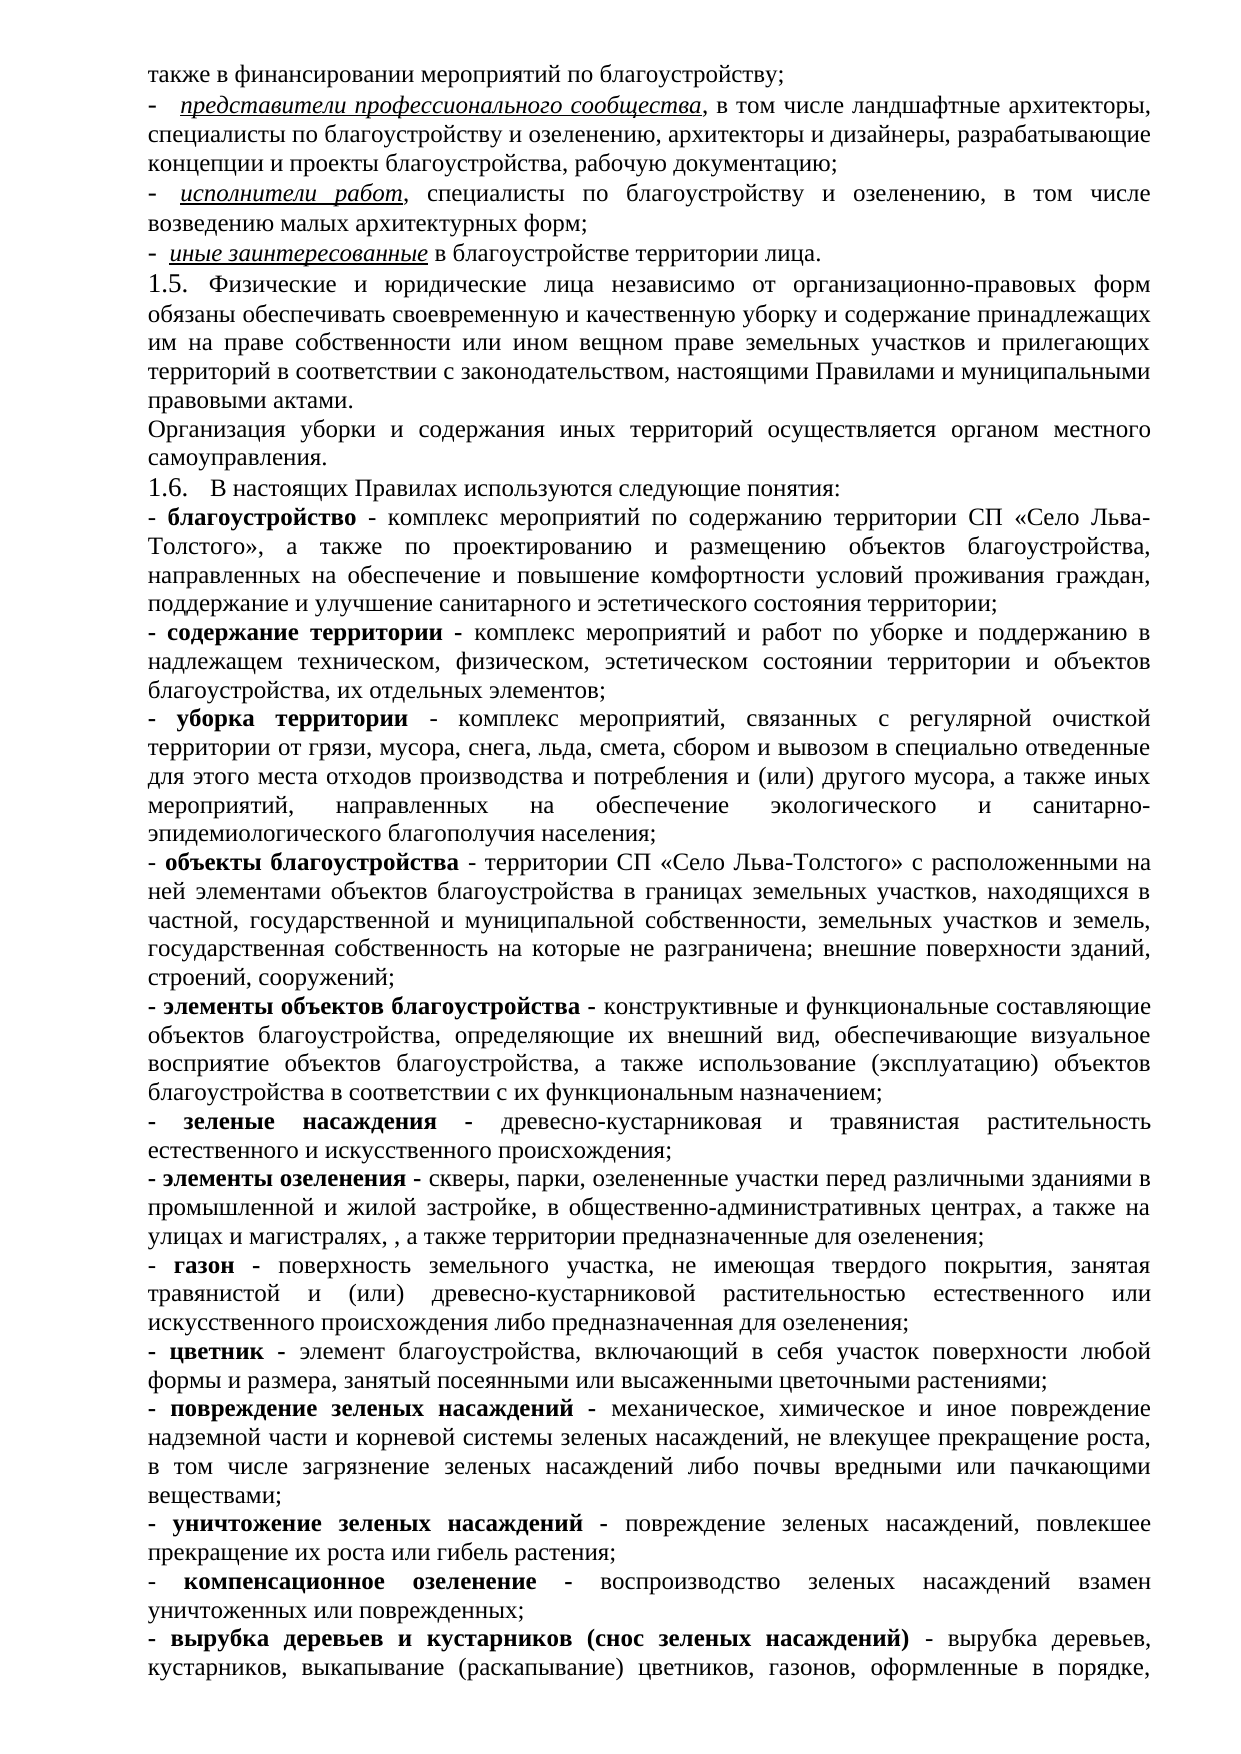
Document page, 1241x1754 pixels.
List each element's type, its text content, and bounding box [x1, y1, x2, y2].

text - элементы объектов благоустройства - конструктивные и функциональные составляющие объектов благоустройства, определяющие их внешний вид, обеспечивающие визуальное восприятие объектов благоустройства, а также использование (эксплуатацию) объектов благоустройства в соответствии с их функциональным назначением; [148, 991, 1152, 1106]
list исполнители работ, специалисты по благоустройству и озеленению, в том числе возведению малых архитектурных форм; [148, 176, 1152, 236]
text Организация уборки и содержания иных территорий осуществляется органом местного самоуправления. [148, 414, 1152, 471]
text - цветник - элемент благоустройства, включающий в себя участок поверхности любой формы и размера, занятый посеянными или высаженными цветочными растениями; [148, 1336, 1152, 1393]
text - повреждение зеленых насаждений - механическое, химическое и иное повреждение надземной части и корневой системы зеленых насаждений, не влекущее прекращение роста, в том числе загрязнение зеленых насаждений либо почвы вредными или пачкающими веществами; [148, 1393, 1152, 1508]
text - объекты благоустройства - территории СП «Село Льва-Толстого» с расположенными на ней элементами объектов благоустройства в границах земельных участков, находящихся в частной, государственной и муниципальной собственности, земельных участков и земель, государственная собственность на которые не разграничена; внешние поверхности зданий, строений, сооружений; [148, 847, 1152, 991]
list представители профессионального сообщества, в том числе ландшафтные архитекторы, специалисты по благоустройству и озеленению, архитекторы и дизайнеры, разрабатывающие концепции и проекты благоустройства, рабочую документацию; [148, 88, 1152, 176]
list иные заинтересованные в благоустройстве территории лица. [148, 236, 1152, 267]
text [148, 59, 1152, 88]
list В настоящих Правилах используются следующие понятия: [148, 471, 1152, 502]
text - благоустройство - комплекс мероприятий по содержанию территории СП «Село Льва-Толстого», а также по проектированию и размещению объектов благоустройства, направленных на обеспечение и повышение комфортности условий проживания граждан, поддержание и улучшение санитарного и эстетического состояния территории; [148, 502, 1152, 617]
text - зеленые насаждения - древесно-кустарниковая и травянистая растительность естественного и искусственного происхождения; [148, 1106, 1152, 1163]
text - элементы озеленения - скверы, парки, озелененные участки перед различными зданиями в промышленной и жилой застройке, в общественно-административных центрах, а также на улицах и магистралях, , а также территории предназначенные для озеленения; [148, 1163, 1152, 1250]
text - уничтожение зеленых насаждений - повреждение зеленых насаждений, повлекшее прекращение их роста или гибель растения; [148, 1508, 1152, 1566]
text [148, 1623, 1152, 1681]
list Физические и юридические лица независимо от организационно-правовых форм обязаны обеспечивать своевременную и качественную уборку и содержание принадлежащих им на праве собственности или ином вещном праве земельных участков и прилегающих территорий в соответствии с законодательством, настоящими Правилами и муниципальными правовыми актами. [148, 267, 1152, 414]
text - содержание территории - комплекс мероприятий и работ по уборке и поддержанию в надлежащем техническом, физическом, эстетическом состоянии территории и объектов благоустройства, их отдельных элементов; [148, 617, 1152, 703]
text - газон - поверхность земельного участка, не имеющая твердого покрытия, занятая травянистой и (или) древесно-кустарниковой растительностью естественного или искусственного происхождения либо предназначенная для озеленения; [148, 1250, 1152, 1336]
text - компенсационное озеленение - воспроизводство зеленых насаждений взамен уничтоженных или поврежденных; [148, 1566, 1152, 1623]
text - уборка территории - комплекс мероприятий, связанных с регулярной очисткой территории от грязи, мусора, снега, льда, смета, сбором и вывозом в специально отведенные для этого места отходов производства и потребления и (или) другого мусора, а также иных мероприятий, направленных на обеспечение экологического и санитарно-эпидемиологического благополучия населения; [148, 703, 1152, 847]
